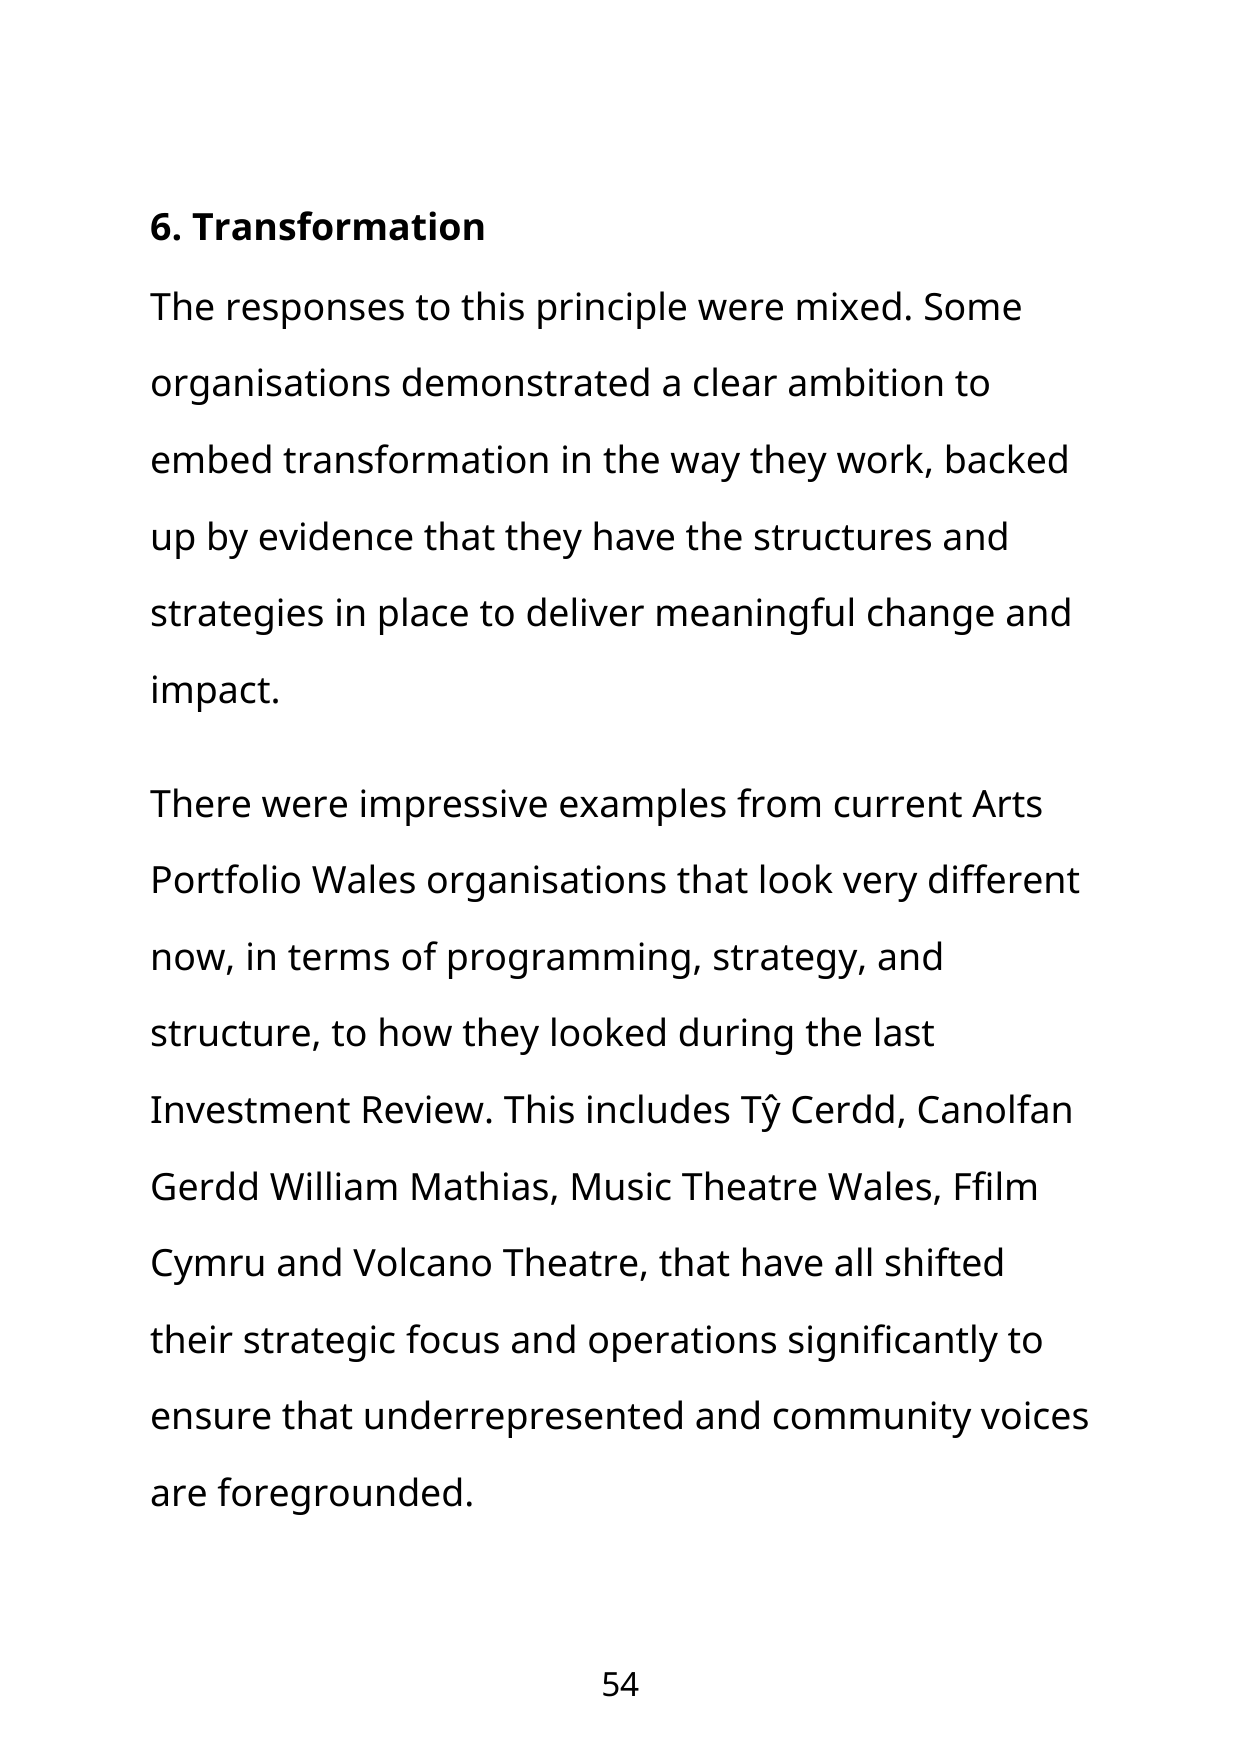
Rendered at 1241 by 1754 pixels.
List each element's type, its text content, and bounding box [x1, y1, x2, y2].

subtitle 6. Transformation [150, 200, 1090, 251]
text There were impressive examples from current Arts Portfolio Wales organisations that look very different now, in terms of programming, strategy, and structure, to how they looked during the last Investment Review. This includes Tŷ Cerdd, Canolfan Gerdd William Mathias, Music Theatre Wales, Ffilm Cymru and Volcano Theatre, that have all shifted their strategic focus and operations significantly to ensure that underrepresented and community voices are foregrounded. [150, 777, 1090, 1517]
text The responses to this principle were mixed. Some organisations demonstrated a clear ambition to embed transformation in the way they work, backed up by evidence that they have the structures and strategies in place to deliver meaningful change and impact. [150, 280, 1090, 714]
